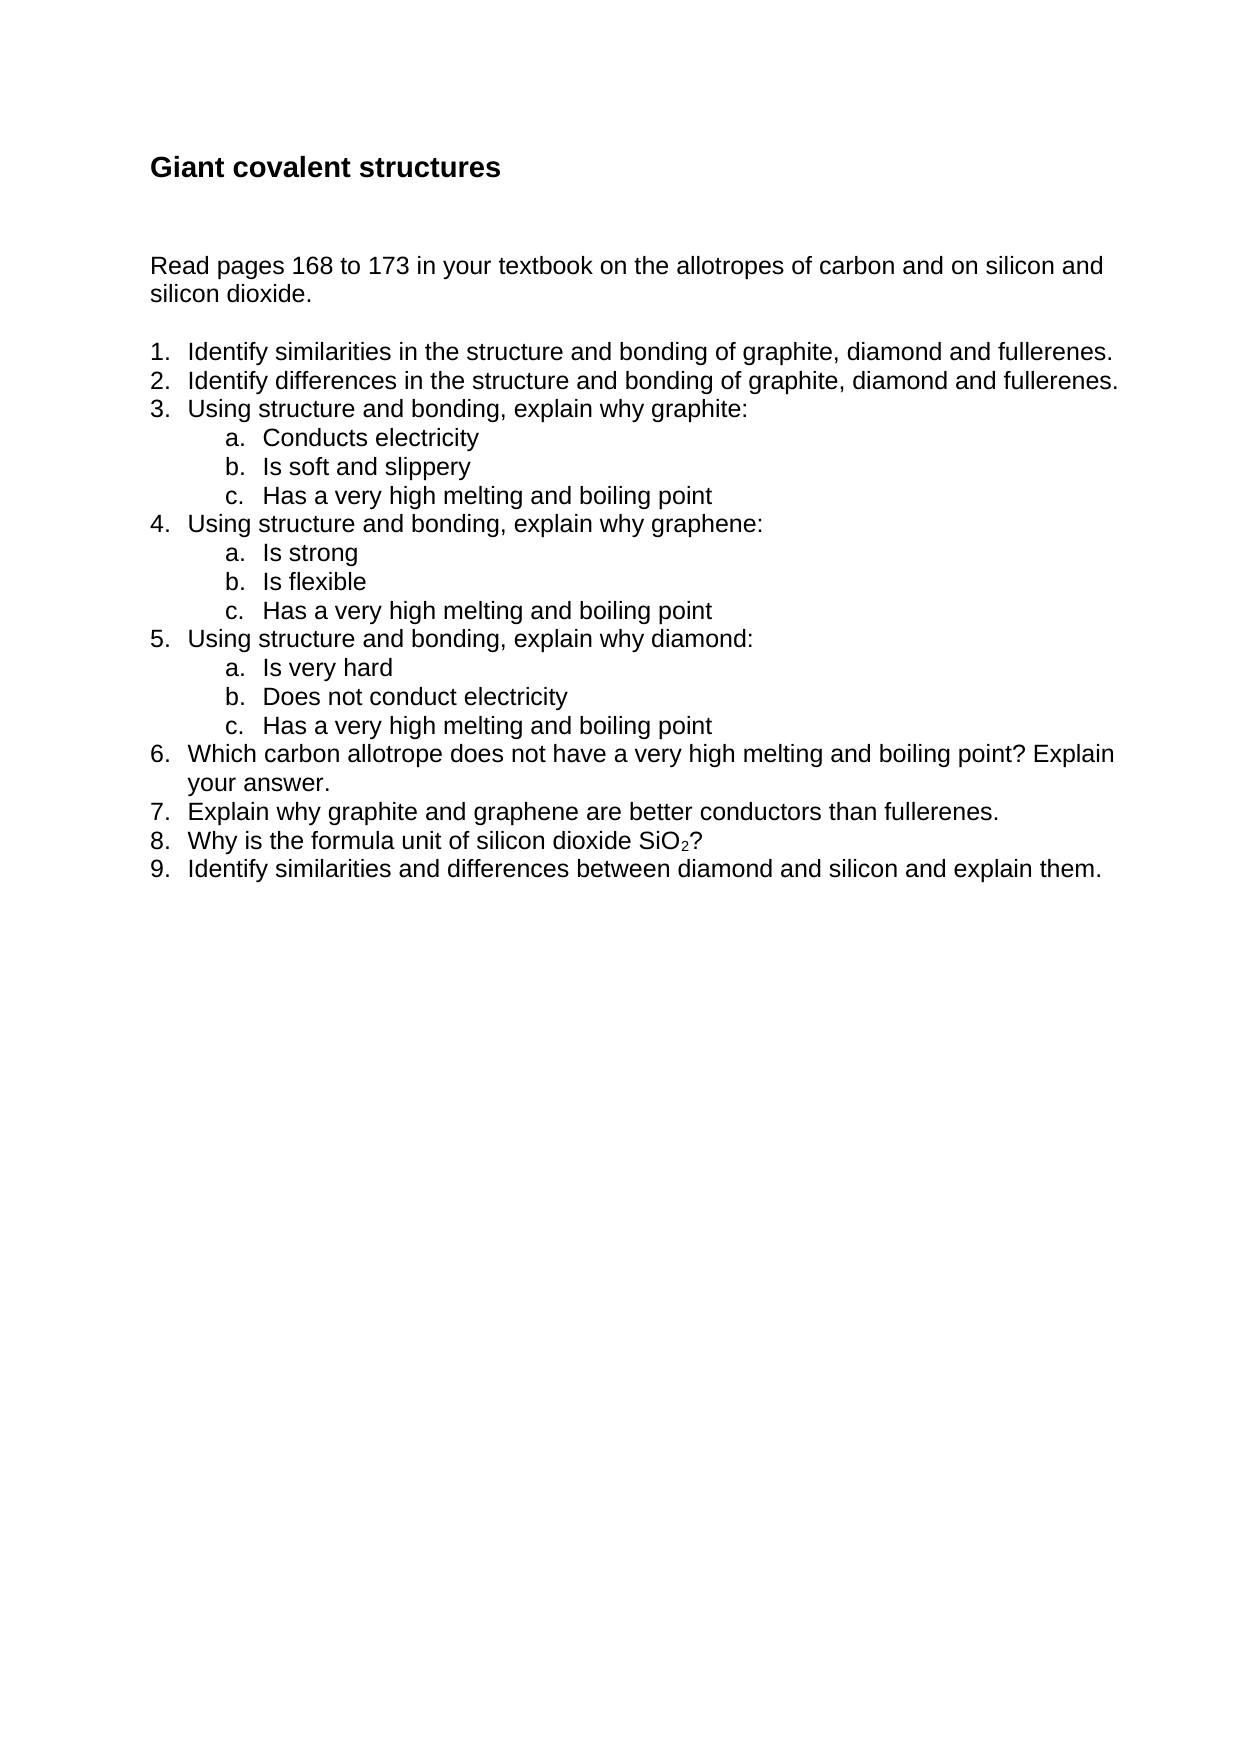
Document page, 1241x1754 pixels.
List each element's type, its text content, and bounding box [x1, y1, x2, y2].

list Is soft and slippery [225, 452, 1144, 481]
list Is strong [225, 538, 1144, 567]
list Which carbon allotrope does not have a very high melting and boiling point? Explain your answer. [150, 739, 1144, 797]
text Read pages 168 to 173 in your textbook on the allotropes of carbon and on silicon and silicon dioxide. [150, 251, 1144, 308]
list Identify similarities in the structure and bonding of graphite, diamond and fullerenes. [150, 337, 1144, 366]
list Using structure and bonding, explain why diamond: [150, 624, 1144, 653]
list Explain why graphite and graphene are better conductors than fullerenes. [150, 797, 1144, 826]
list Has a very high melting and boiling point [225, 711, 1144, 739]
list Conducts electricity [225, 423, 1144, 452]
list Using structure and bonding, explain why graphene: [150, 509, 1144, 538]
list Does not conduct electricity [225, 682, 1144, 711]
text Giant covalent structures [150, 150, 1144, 183]
list Why is the formula unit of silicon dioxide SiO2? [150, 826, 1144, 854]
list Has a very high melting and boiling point [225, 481, 1144, 509]
list Is flexible [225, 567, 1144, 596]
list Is very hard [225, 653, 1144, 682]
list Identify differences in the structure and bonding of graphite, diamond and fullerenes. [150, 366, 1144, 394]
list Has a very high melting and boiling point [225, 596, 1144, 624]
list Using structure and bonding, explain why graphite: [150, 394, 1144, 423]
list Identify similarities and differences between diamond and silicon and explain them. [150, 854, 1144, 883]
